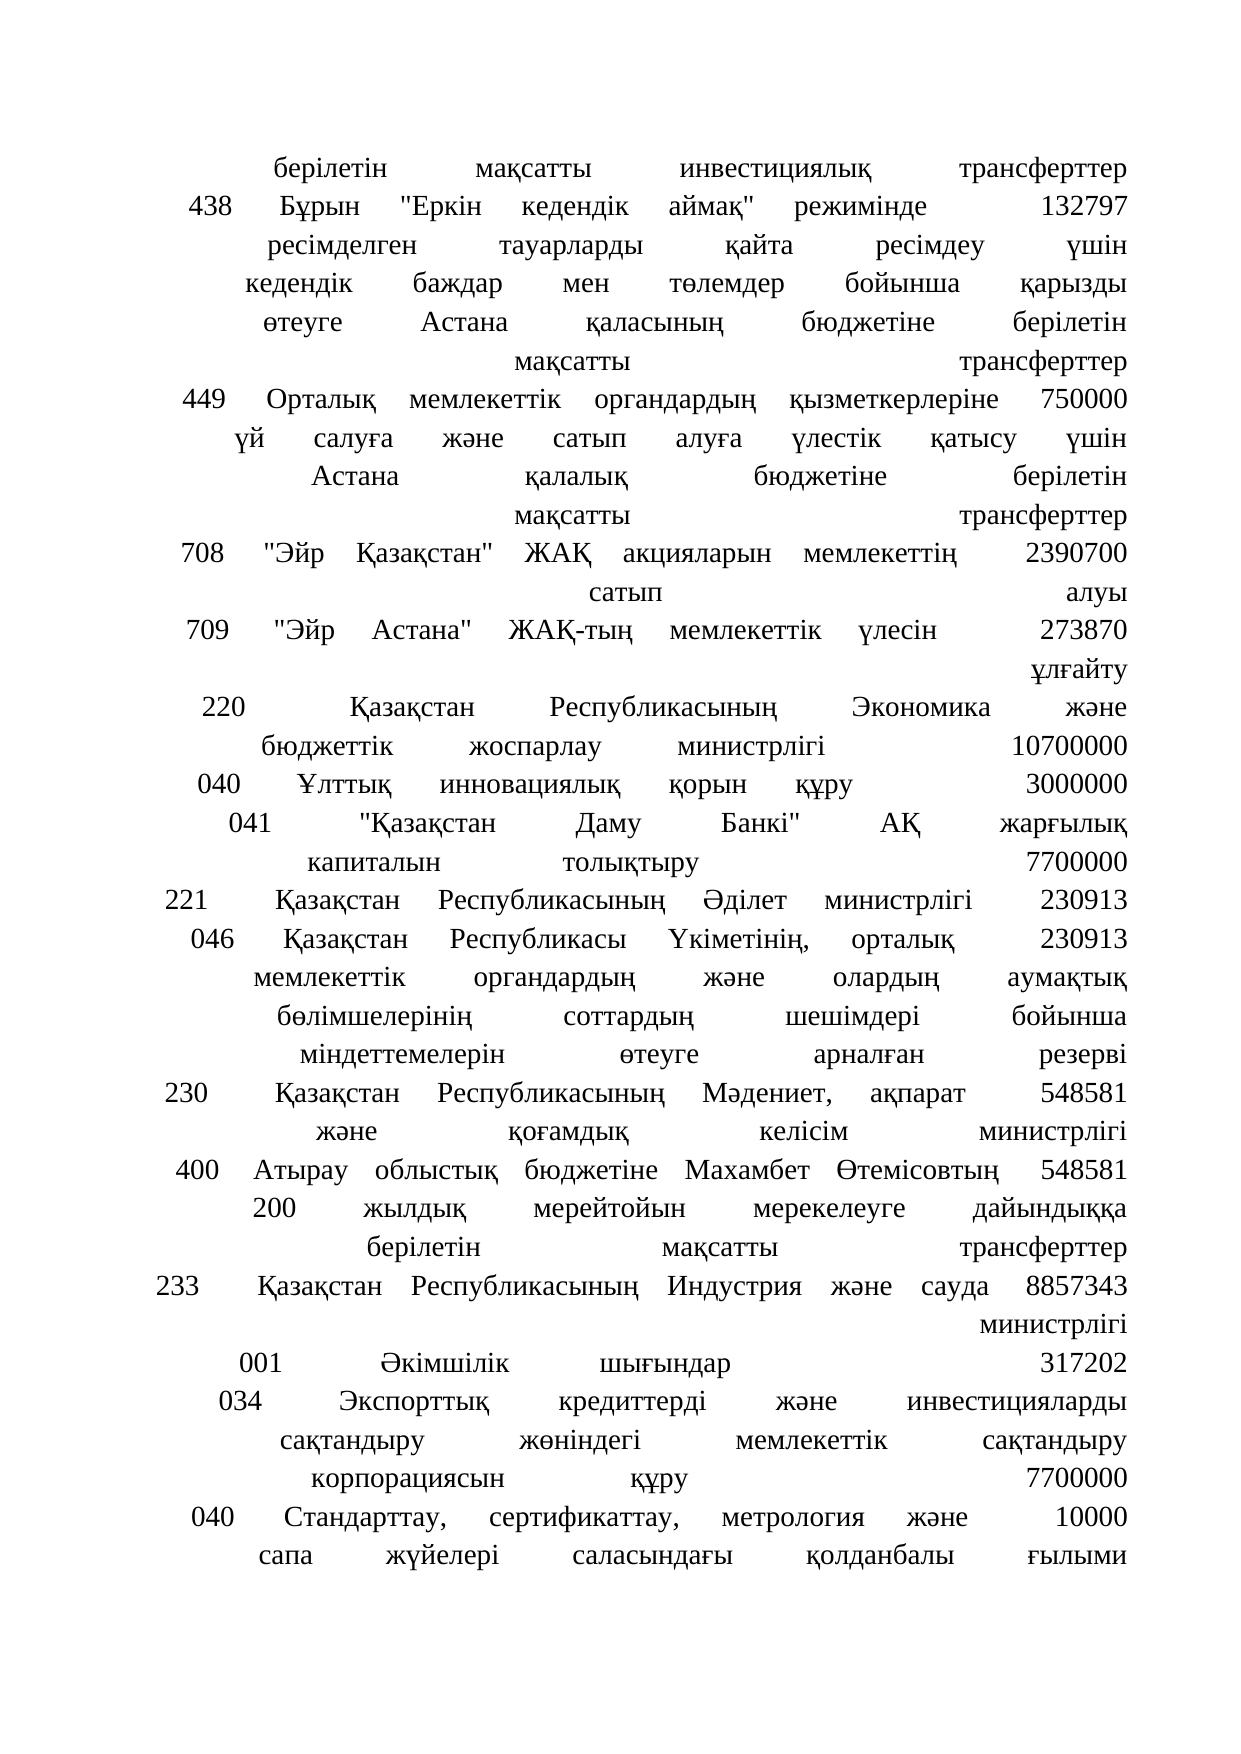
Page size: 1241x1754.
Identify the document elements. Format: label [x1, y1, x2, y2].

text [112, 150, 1128, 1571]
